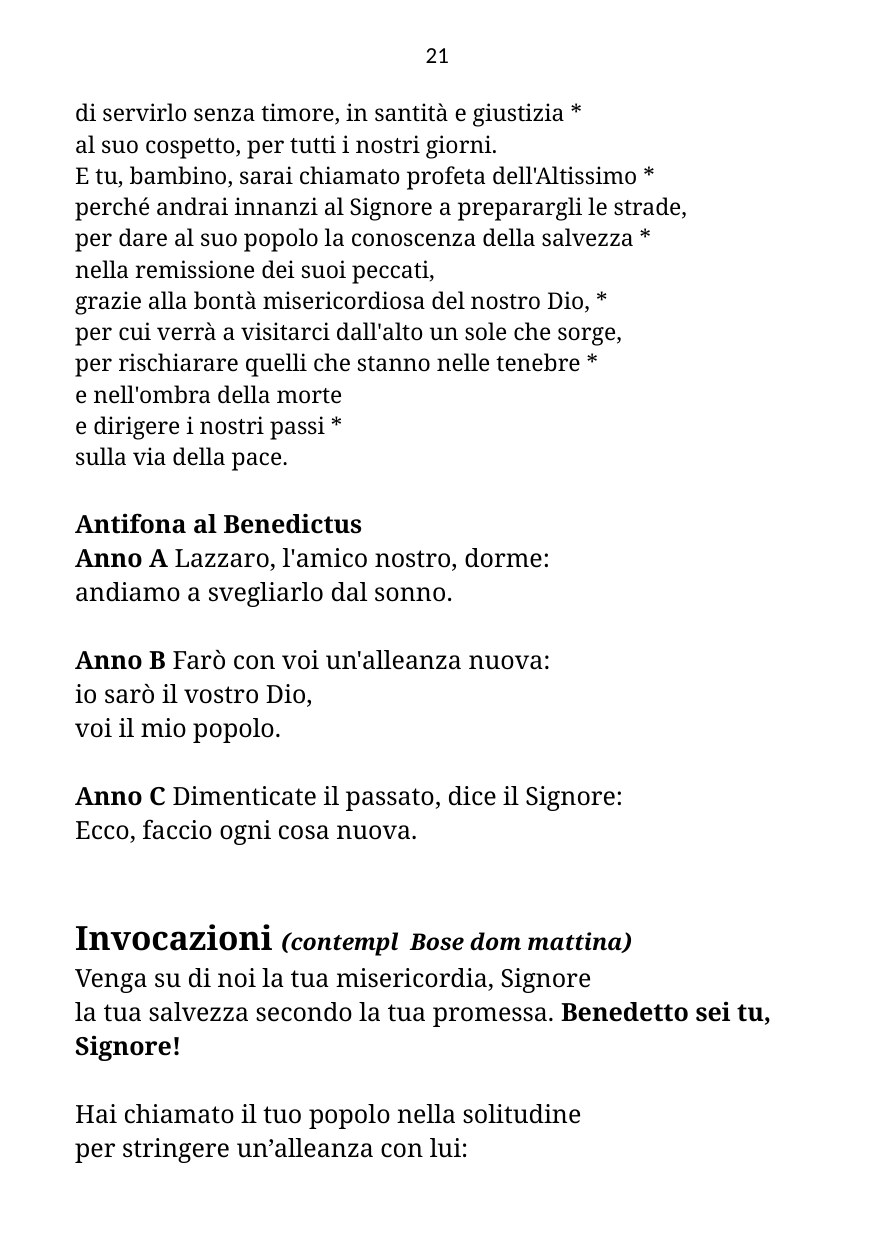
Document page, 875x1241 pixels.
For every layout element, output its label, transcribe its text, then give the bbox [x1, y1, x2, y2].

text per stringere un’alleanza con lui: [75, 1131, 799, 1165]
text Invocazioni (contempl Bose dom mattina) Venga su di noi la tua misericordia, Signore [75, 915, 799, 995]
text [75, 97, 799, 847]
text Hai chiamato il tuo popolo nella solitudine [75, 1097, 799, 1131]
text la tua salvezza secondo la tua promessa. Benedetto sei tu, Signore! [75, 995, 799, 1063]
